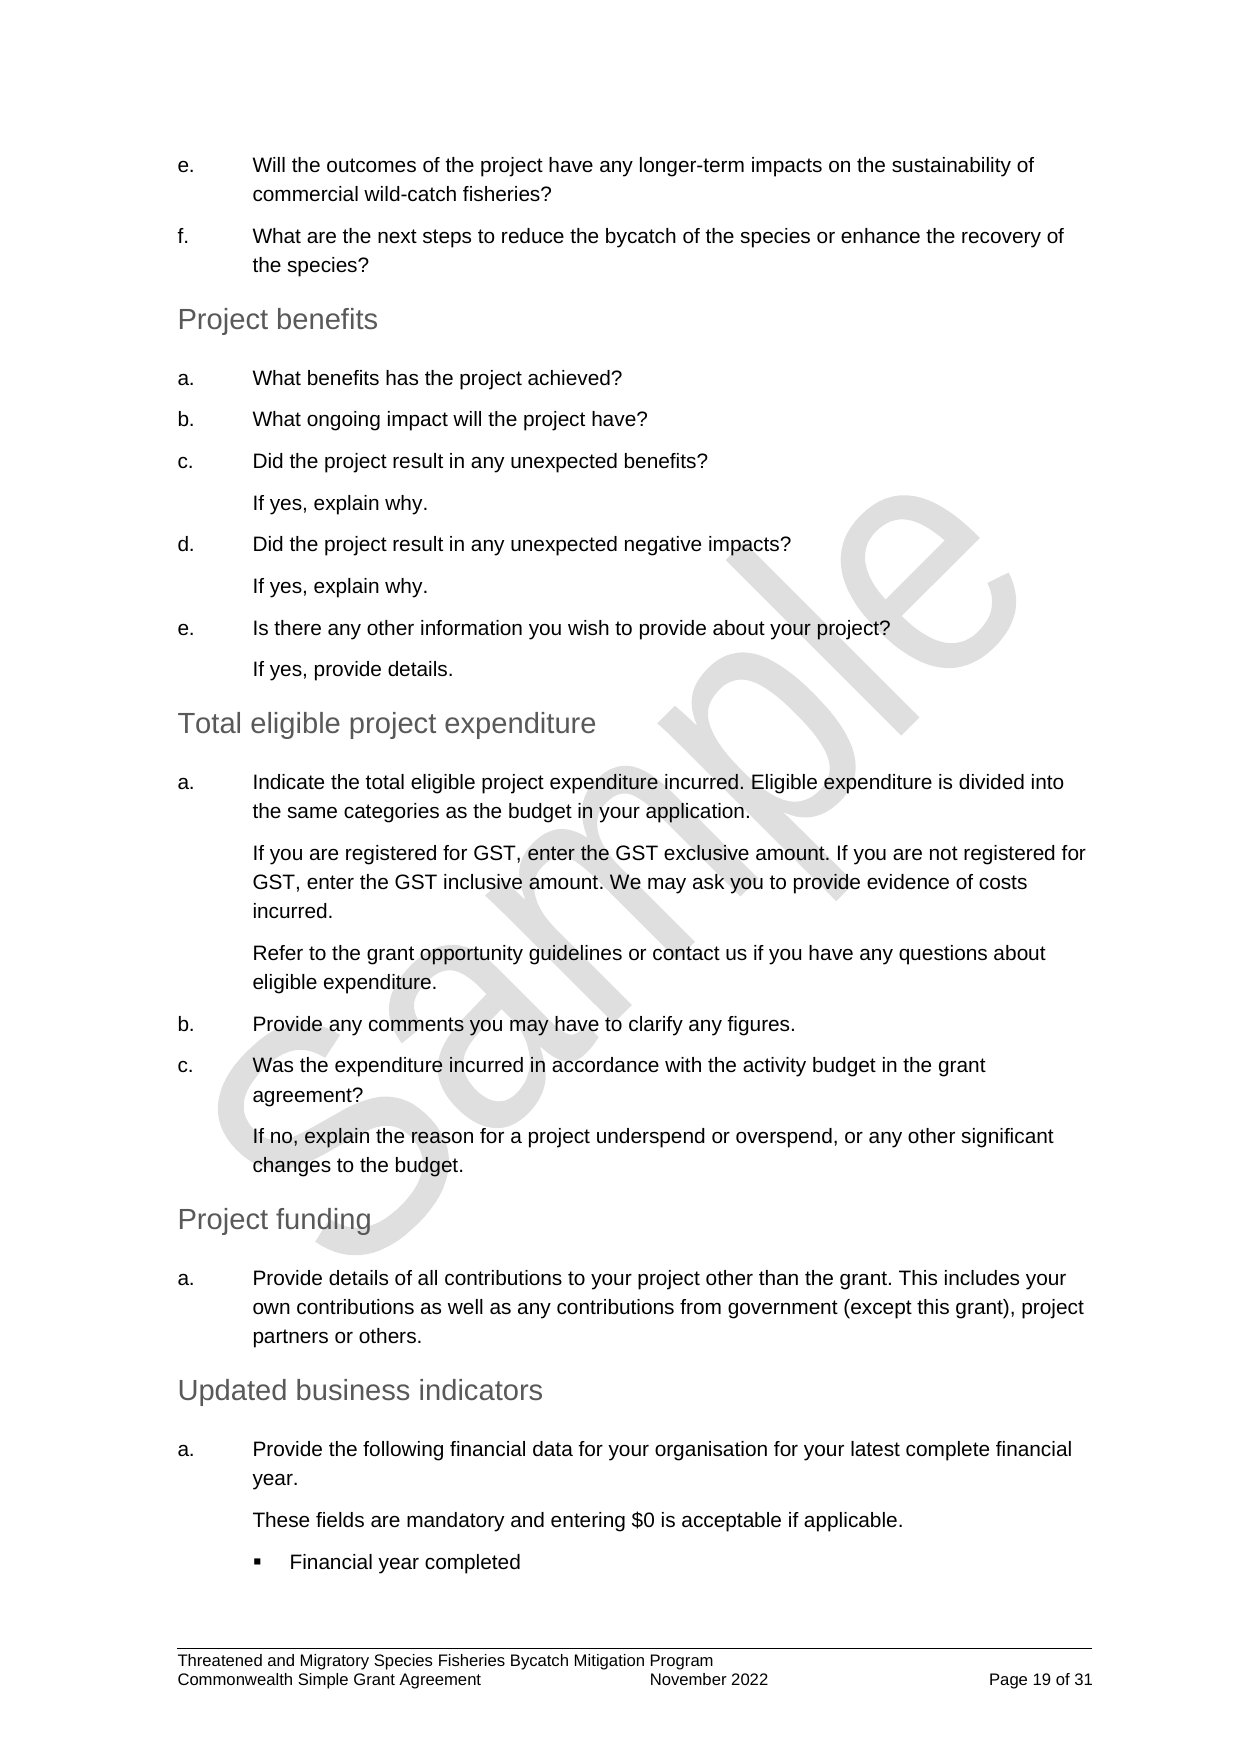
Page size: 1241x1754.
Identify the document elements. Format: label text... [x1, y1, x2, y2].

list Will the outcomes of the project have any longer-term impacts on the sustainability of commercial wild-catch fisheries? [177, 148, 1092, 206]
text If yes, explain why. [252, 485, 1092, 514]
text If yes, provide details. [252, 652, 1092, 681]
list Provide any comments you may have to clarify any figures. [177, 1006, 1092, 1036]
subtitle Updated business indicators [177, 1373, 1092, 1407]
list Financial year completed [252, 1544, 1092, 1573]
list Did the project result in any unexpected benefits? [177, 444, 1092, 473]
list Did the project result in any unexpected negative impacts? [177, 527, 1092, 556]
list Was the expenditure incurred in accordance with the activity budget in the grant agreement? [177, 1048, 1092, 1106]
list Provide the following financial data for your organisation for your latest complete financial year. [177, 1432, 1092, 1490]
list Is there any other information you wish to provide about your project? [177, 610, 1092, 639]
list Indicate the total eligible project expenditure incurred. Eligible expenditure is divided into the same categories as the budget in your application. [177, 765, 1092, 823]
list What benefits has the project achieved? [177, 360, 1092, 389]
text If yes, explain why. [252, 569, 1092, 598]
list What are the next steps to reduce the bycatch of the species or enhance the recovery of the species? [177, 218, 1092, 277]
subtitle Total eligible project expenditure [177, 706, 1092, 740]
text These fields are mandatory and entering $0 is acceptable if applicable. [252, 1503, 1092, 1532]
subtitle Project funding [177, 1202, 1092, 1236]
text If no, explain the reason for a project underspend or overspend, or any other significant changes to the budget. [252, 1119, 1092, 1177]
list What ongoing impact will the project have? [177, 402, 1092, 431]
list Provide details of all contributions to your project other than the grant. This includes your own contributions as well as any contributions from government (except this grant), project partners or others. [177, 1261, 1092, 1348]
text Refer to the grant opportunity guidelines or contact us if you have any questions about eligible expenditure. [252, 936, 1092, 994]
text If you are registered for GST, enter the GST exclusive amount. If you are not registered for GST, enter the GST inclusive amount. We may ask you to provide evidence of costs incurred. [252, 836, 1092, 923]
subtitle Project benefits [177, 302, 1092, 335]
